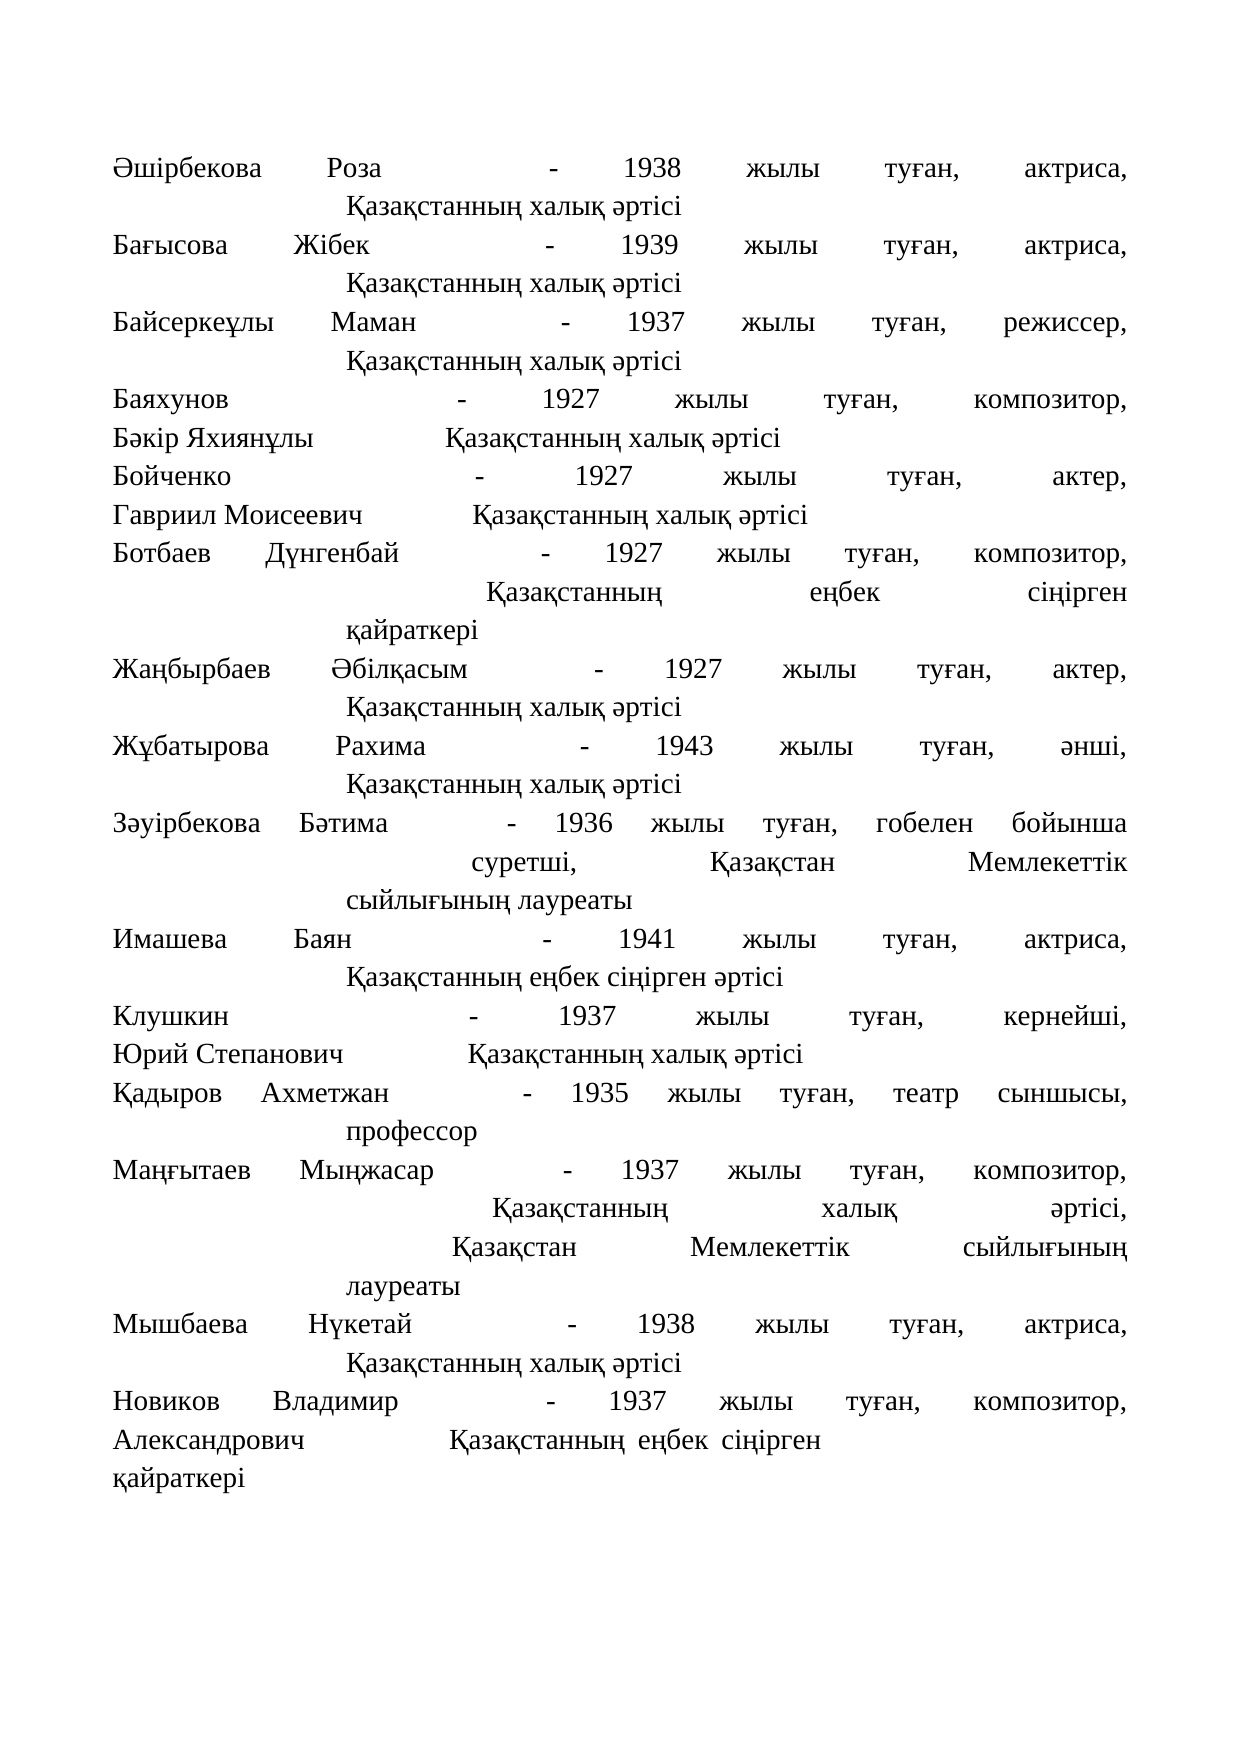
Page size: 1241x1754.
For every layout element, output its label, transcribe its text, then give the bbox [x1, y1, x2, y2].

text Мышбаева Нүкетай - 1938 жылы туған, актриса, Қазақстанның халық әртісі [112, 1306, 1128, 1378]
text Әшірбекова Роза - 1938 жылы туған, актриса, Қазақстанның халық әртісі [112, 150, 1128, 222]
text Байсеркеұлы Маман - 1937 жылы туған, режиссер, Қазақстанның халық әртісі [112, 304, 1128, 376]
text Жаңбырбаев Әбілқасым - 1927 жылы туған, актер, Қазақстанның халық әртісі [112, 651, 1128, 723]
text Бағысова Жібек - 1939 жылы туған, актриса, Қазақстанның халық әртісі [112, 227, 1128, 299]
text Клушкин - 1937 жылы туған, кернейші, Юрий Степанович Қазақстанның халық әртісі [112, 998, 1128, 1070]
text Жұбатырова Рахима - 1943 жылы туған, әнші, Қазақстанның халық әртісі [112, 728, 1128, 800]
text Маңғытаев Мыңжасар - 1937 жылы туған, композитор, Қазақстанның халық әртісі, Қазақстан Мемлекеттік сыйлығының лауреаты [112, 1152, 1128, 1301]
text Баяхунов - 1927 жылы туған, композитор, Бәкір Яхиянұлы Қазақстанның халық әртісі [112, 381, 1128, 453]
text Зәуірбекова Бәтима - 1936 жылы туған, гобелен бойынша суретші, Қазақстан Мемлекеттік сыйлығының лауреаты [112, 805, 1128, 916]
text Имашева Баян - 1941 жылы туған, актриса, Қазақстанның еңбек сіңірген әртісі [112, 921, 1128, 993]
text Новиков Владимир - 1937 жылы туған, композитор, Александрович Қазақстанның еңбек сіңірген қайраткері [112, 1383, 1128, 1494]
text Бойченко - 1927 жылы туған, актер, Гавриил Моисеевич Қазақстанның халық әртісі [112, 458, 1128, 530]
text Ботбаев Дүнгенбай - 1927 жылы туған, композитор, Қазақстанның еңбек сіңірген қайраткері [112, 535, 1128, 646]
text Қадыров Ахметжан - 1935 жылы туған, театр сыншысы, профессор [112, 1075, 1128, 1147]
